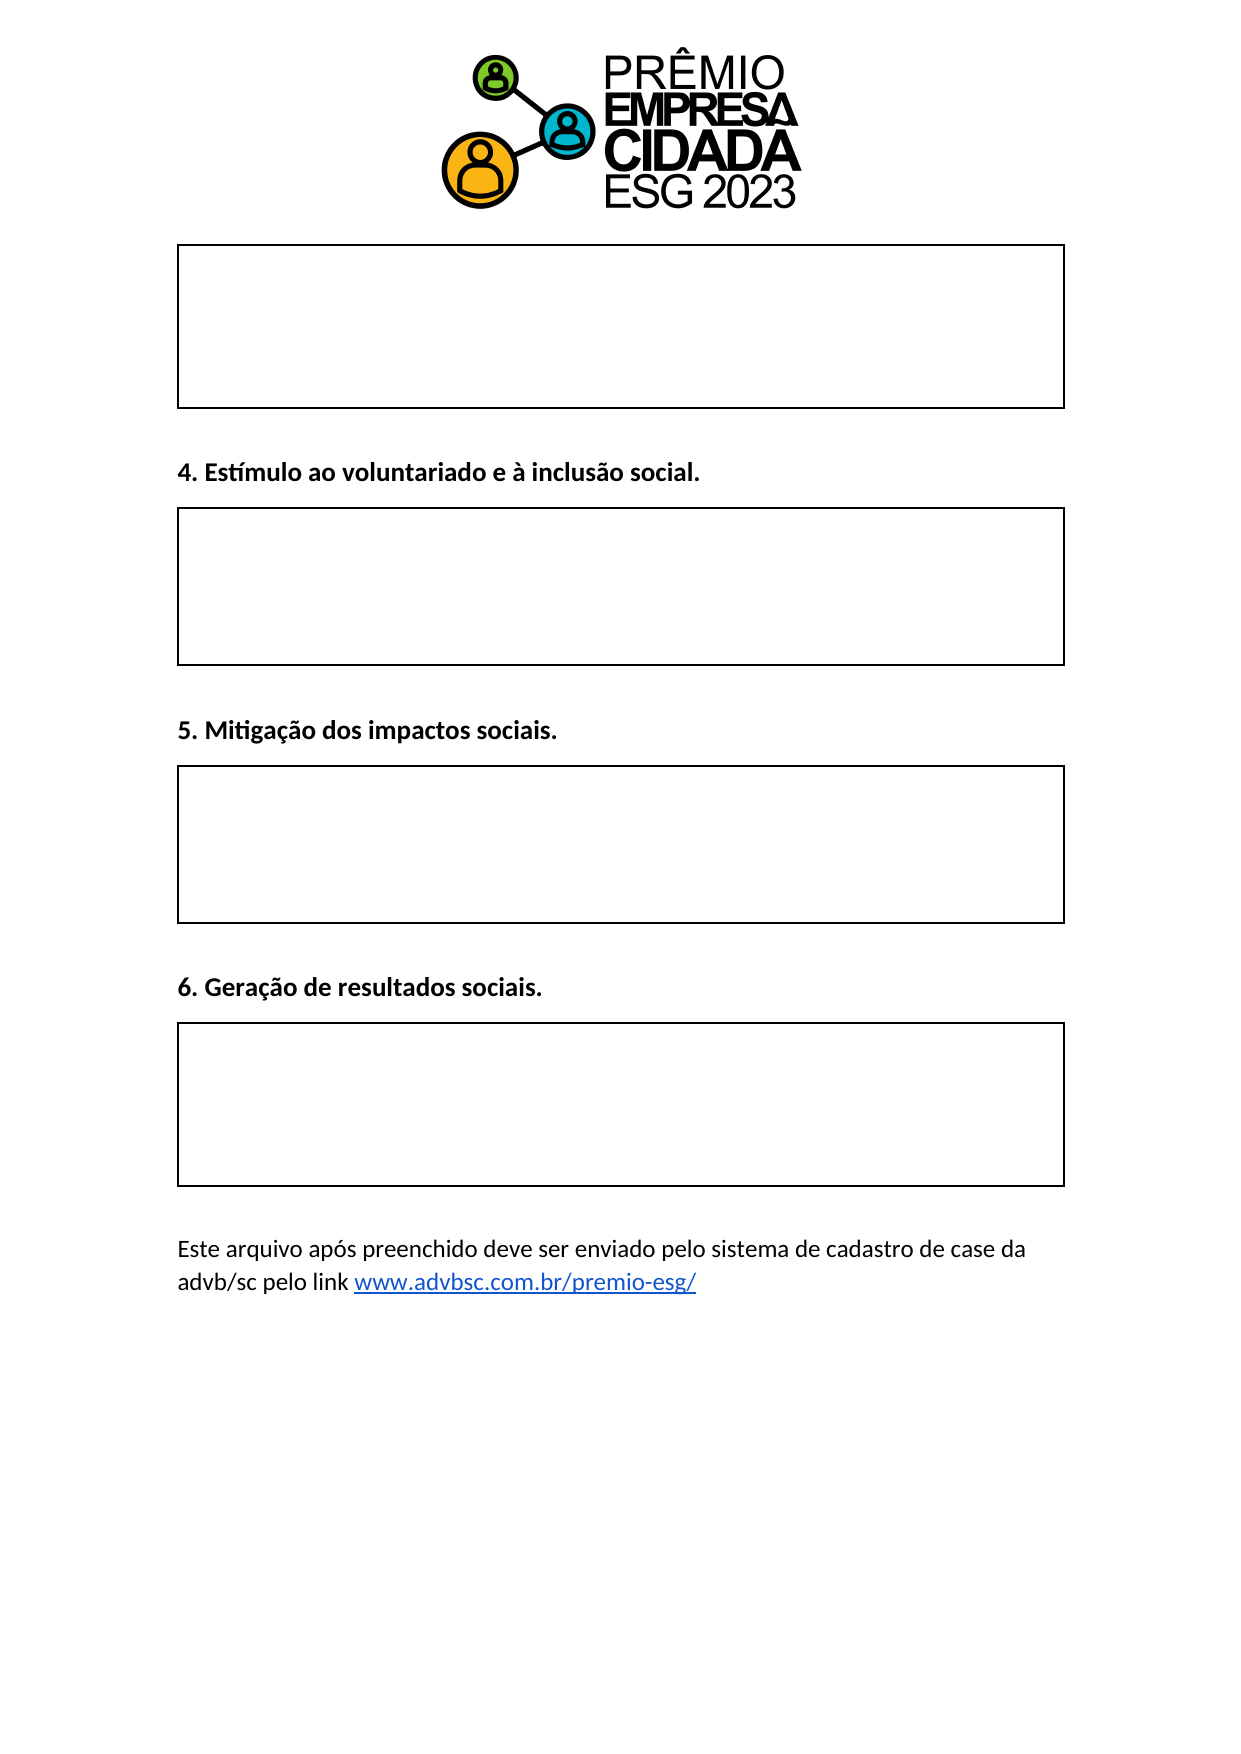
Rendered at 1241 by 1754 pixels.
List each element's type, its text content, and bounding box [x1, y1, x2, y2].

text 5. Mitigação dos impactos sociais. [177, 713, 1063, 746]
text Este arquivo após preenchido deve ser enviado pelo sistema de cadastro de case da advb/sc pelo link www.advbsc.com.br/premio-esg/ [177, 1233, 1063, 1297]
text 6. Geração de resultados sociais. [177, 970, 1063, 1003]
table_header [179, 509, 1063, 664]
picture [432, 44, 808, 217]
table_header [179, 246, 1063, 407]
text 4. Estímulo ao voluntariado e à inclusão social. [177, 455, 1063, 488]
table_header [179, 1024, 1063, 1185]
table_header [179, 767, 1063, 922]
